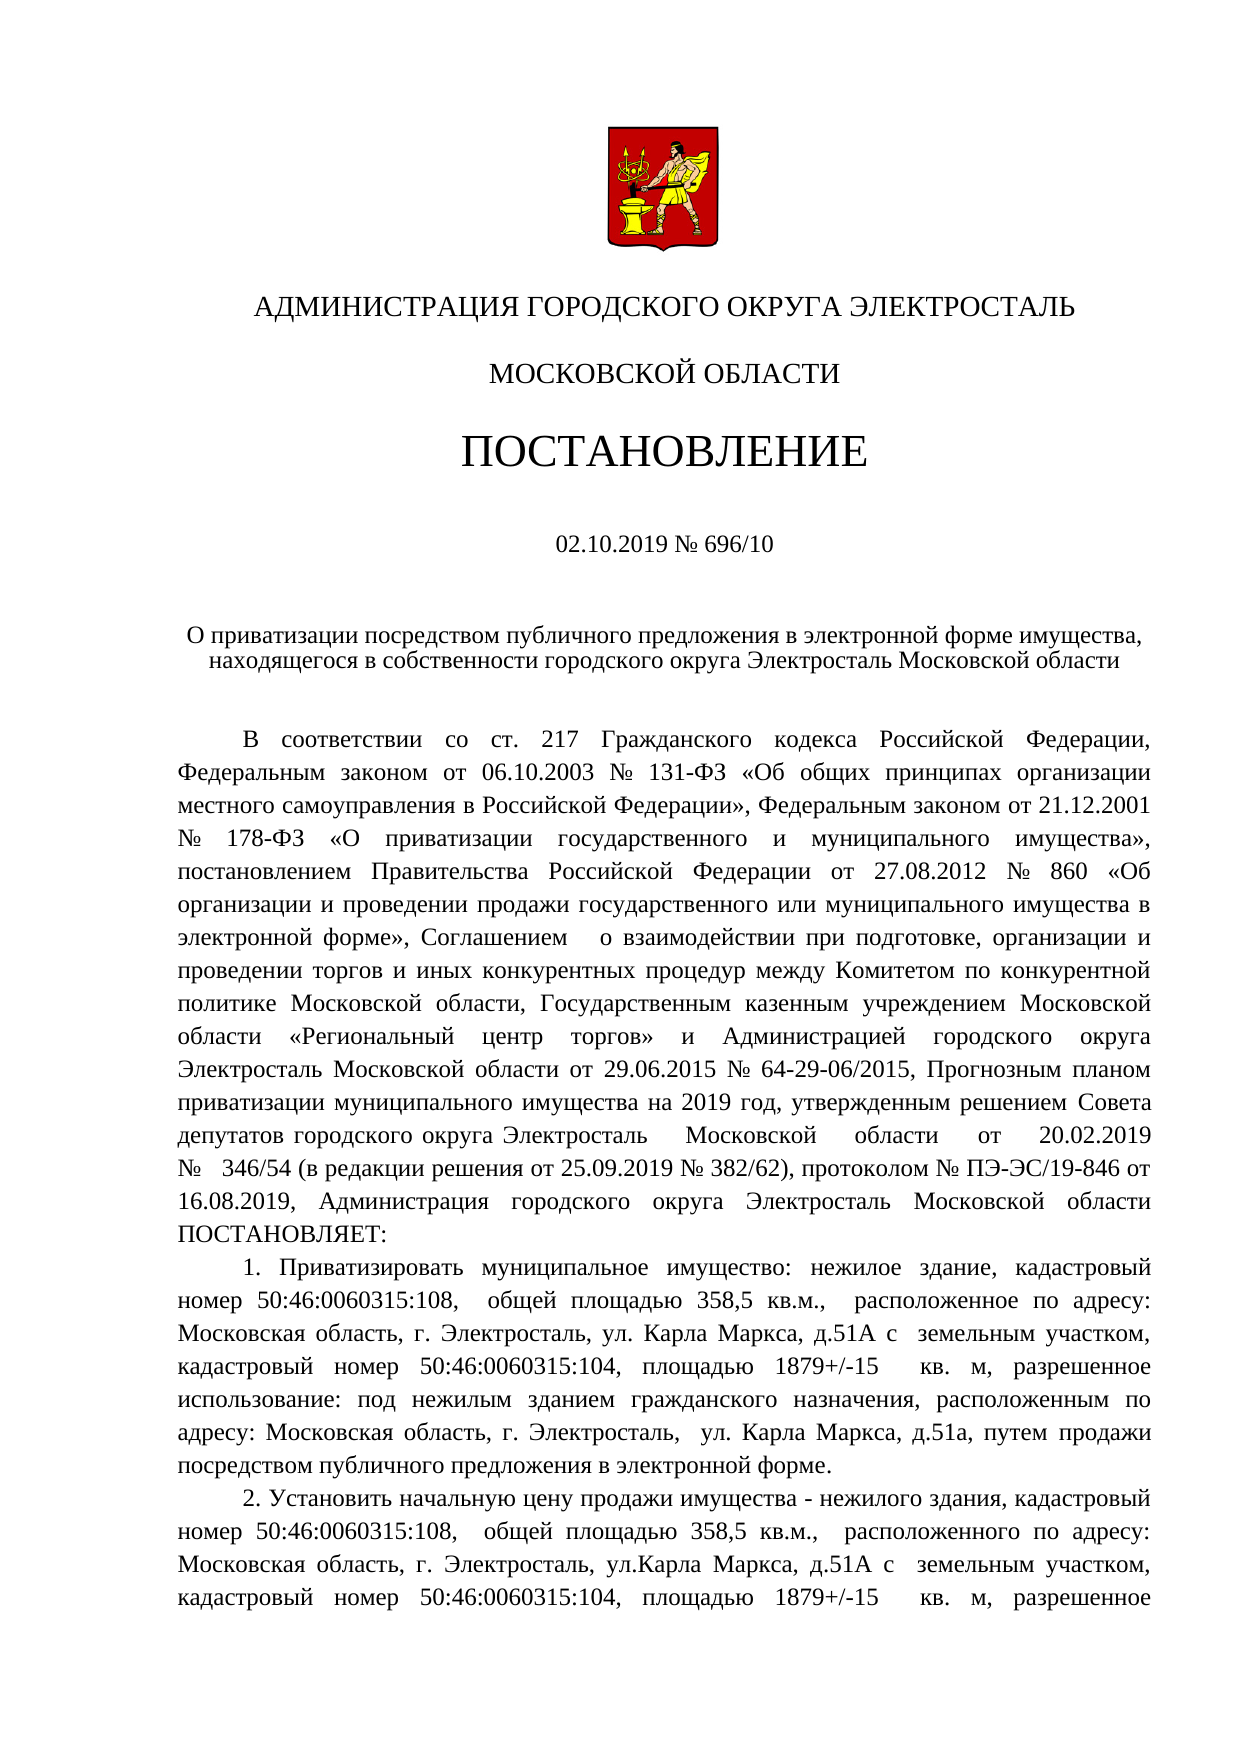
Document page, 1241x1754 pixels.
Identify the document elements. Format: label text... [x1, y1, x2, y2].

text 02.10.2019 № 696/10 [177, 529, 1152, 558]
text АДМИНИСТРАЦИЯ ГОРОДСКОГО ОКРУГА ЭЛЕКТРОСТАЛЬ [177, 289, 1152, 323]
text ПОСТАНОВЛЕНИЕ [177, 424, 1152, 476]
text О приватизации посредством публичного предложения в электронной форме имущества, находящегося в собственности городского округа Электросталь Московской области [177, 624, 1152, 674]
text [177, 1483, 1152, 1611]
text МОСКОВСКОЙ ОБЛАСТИ [177, 357, 1152, 390]
text 1. Приватизировать муниципальное имущество: нежилое здание, кадастровый номер 50:46:0060315:108, общей площадью 358,5 кв.м., расположенное по адресу: Московская область, г. Электросталь, ул. Карла Маркса, д.51А с земельным участком, кадастровый номер 50:46:0060315:104, площадью 1879+/-15 кв. м, разрешенное использование: под нежилым зданием гражданского назначения, расположенным по адресу: Московская область, г. Электросталь, ул. Карла Маркса, д.51а, путем продажи посредством публичного предложения в электронной форме. [177, 1252, 1152, 1479]
text В соответствии со ст. 217 Гражданского кодекса Российской Федерации, Федеральным законом от 06.10.2003 № 131-ФЗ «Об общих принципах организации местного самоуправления в Российской Федерации», Федеральным законом от 21.12.2001 № 178-ФЗ «О приватизации государственного и муниципального имущества», постановлением Правительства Российской Федерации от 27.08.2012 № 860 «Об организации и проведении продажи государственного или муниципального имущества в электронной форме», Соглашением о взаимодействии при подготовке, организации и проведении торгов и иных конкурентных процедур между Комитетом по конкурентной политике Московской области, Государственным казенным учреждением Московской области «Региональный центр торгов» и Администрацией городского округа Электросталь Московской области от 29.06.2015 № 64-29-06/2015, Прогнозным планом приватизации муниципального имущества на 2019 год, утвержденным решением Совета депутатов городского округа Электросталь Московской области от 20.02.2019 № 346/54 (в редакции решения от 25.09.2019 № 382/62), протоколом № ПЭ-ЭС/19-846 от 16.08.2019, Администрация городского округа Электросталь Московской области ПОСТАНОВЛЯЕТ: [177, 724, 1152, 1248]
picture [597, 118, 732, 256]
